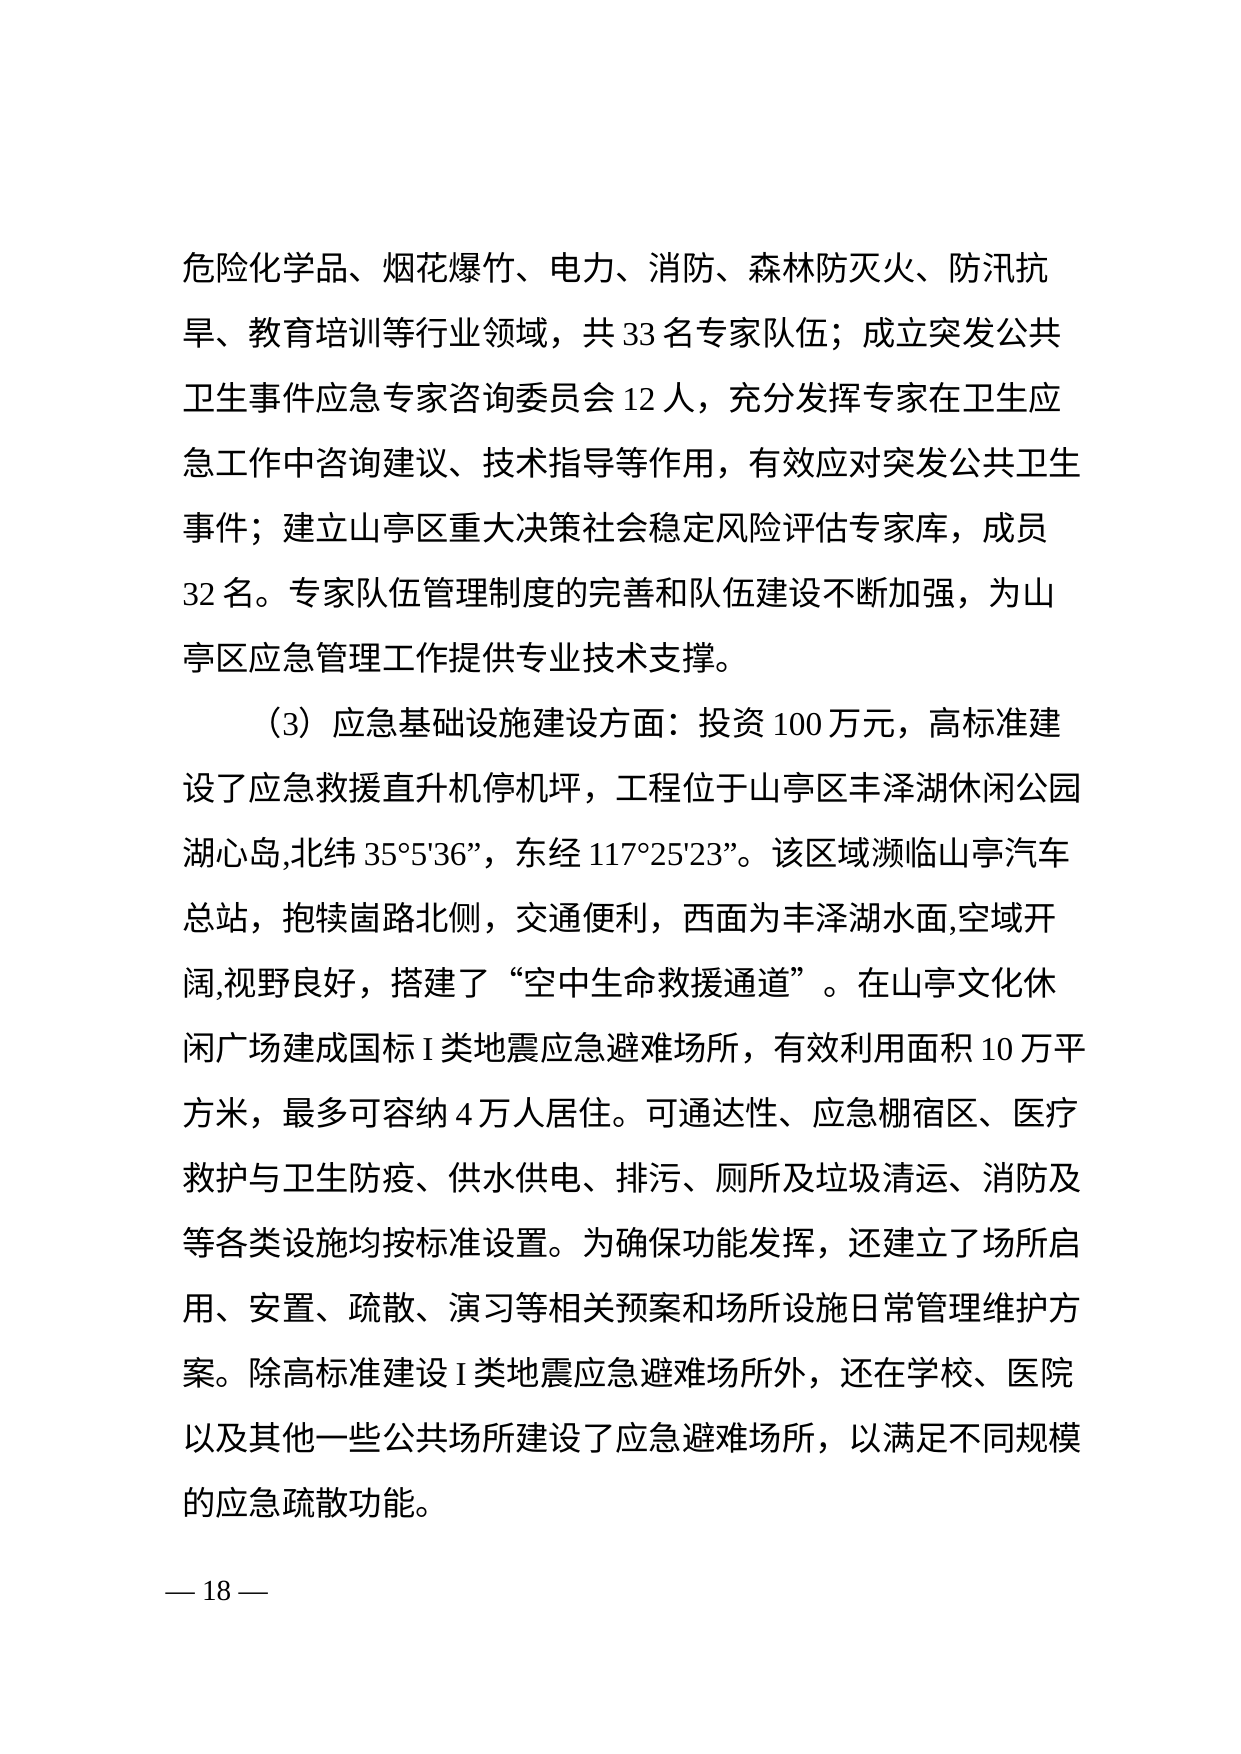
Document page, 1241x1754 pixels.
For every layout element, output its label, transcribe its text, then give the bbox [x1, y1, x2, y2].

list （3）应急基础设施建设方面：投资100万元，高标准建设了应急救援直升机停机坪，工程位于山亭区丰泽湖休闲公园湖心岛,北纬35°5'36”，东经117°25'23”。该区域濒临山亭汽车总站，抱犊崮路北侧，交通便利，西面为丰泽湖水面,空域开阔,视野良好，搭建了“空中生命救援通道”。在山亭文化休闲广场建成国标I类地震应急避难场所，有效利用面积10万平方米，最多可容纳4万人居住。可通达性、应急棚宿区、医疗救护与卫生防疫、供水供电、排污、厕所及垃圾清运、消防及等各类设施均按标准设置。为确保功能发挥，还建立了场所启用、安置、疏散、演习等相关预案和场所设施日常管理维护方案。除高标准建设I类地震应急避难场所外，还在学校、医院以及其他一些公共场所建设了应急避难场所，以满足不同规模的应急疏散功能。 [182, 688, 1087, 1533]
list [182, 233, 1087, 688]
